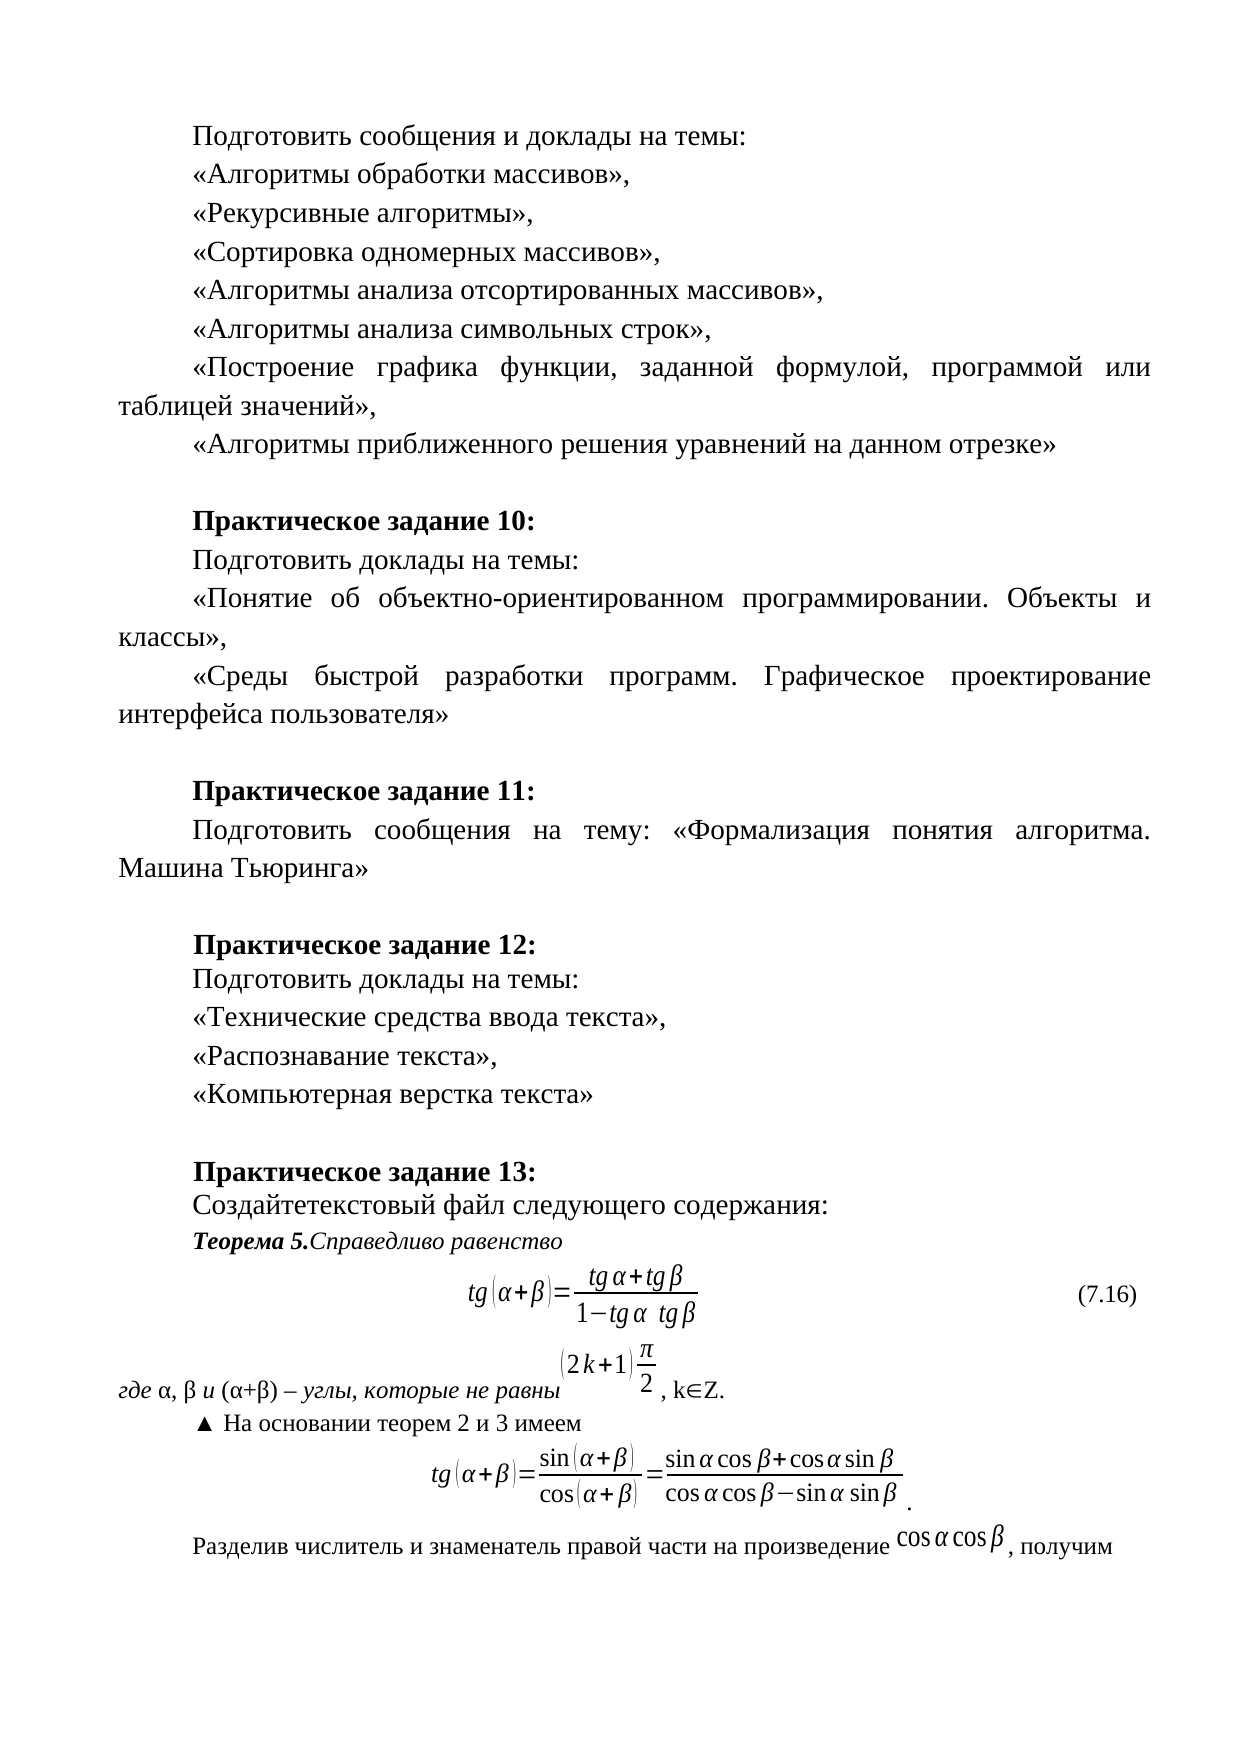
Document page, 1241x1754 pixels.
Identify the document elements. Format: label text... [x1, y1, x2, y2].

text «Алгоритмы анализа символьных строк», [118, 311, 1152, 344]
text «Алгоритмы приближенного решения уравнений на данном отрезке» [118, 426, 1152, 460]
text «Распознавание текста», [118, 1038, 1152, 1072]
text Создайтетекстовый файл следующего содержания: [118, 1187, 1152, 1221]
text «Понятие об объектно-ориентированном программировании. Объекты и классы», [118, 581, 1152, 653]
text «Алгоритмы обработки массивов», [118, 157, 1152, 190]
text «Алгоритмы анализа отсортированных массивов», [118, 272, 1152, 306]
text Подготовить сообщения на тему: «Формализация понятия алгоритма. Машина Тьюринга» [118, 812, 1152, 884]
text «Компьютерная верстка текста» [118, 1077, 1152, 1110]
text Практическое задание 11: [118, 773, 1152, 807]
table_header [107, 1259, 1063, 1333]
text Подготовить сообщения и доклады на темы: [118, 118, 1152, 152]
text Практическое задание 12: [118, 927, 1152, 961]
text . [118, 1441, 1152, 1516]
text «Сортировка одномерных массивов», [118, 234, 1152, 267]
text «Рекурсивные алгоритмы», [118, 195, 1152, 229]
text Разделив числитель и знаменатель правой части на произведение , получим [118, 1520, 1152, 1559]
text Практическое задание 10: [118, 503, 1152, 537]
text «Среды быстрой разработки программ. Графическое проектирование интерфейса пользователя» [118, 658, 1152, 730]
text Подготовить доклады на темы: [118, 961, 1152, 994]
text «Технические средства ввода текста», [118, 999, 1152, 1033]
table_header (7.16) [1063, 1259, 1152, 1333]
text Подготовить доклады на темы: [118, 542, 1152, 576]
text ▲ На основании теорем 2 и 3 имеем [118, 1408, 1152, 1437]
text где α, β и (α+β) – углы, которые не равны, kZ. [118, 1333, 1152, 1404]
text Практическое задание 13: [118, 1154, 1152, 1187]
text Теорема 5.Справедливо равенство [118, 1226, 1152, 1254]
text «Построение графика функции, заданной формулой, программой или таблицей значений», [118, 349, 1152, 421]
